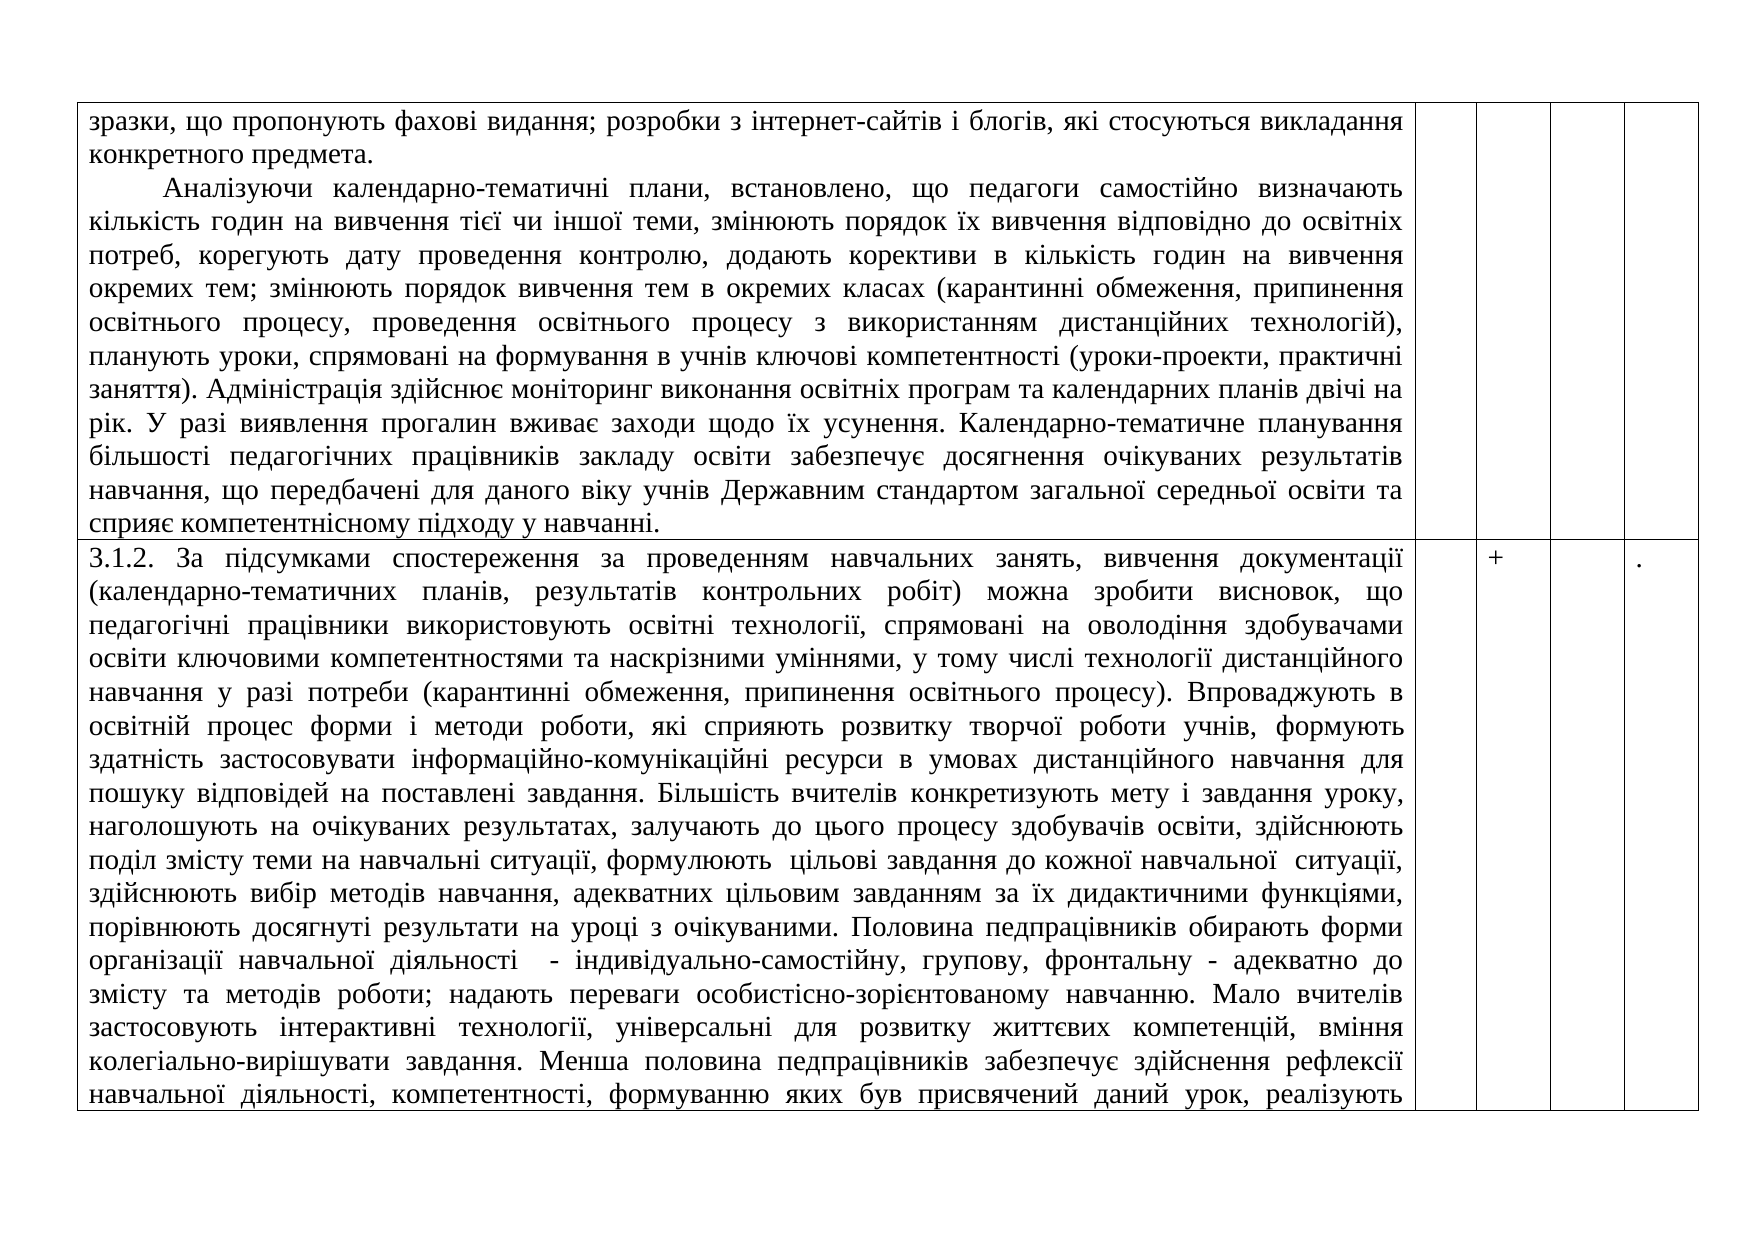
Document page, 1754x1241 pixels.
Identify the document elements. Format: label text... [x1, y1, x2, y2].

table_cell . [1625, 540, 1698, 1110]
table_cell [1551, 540, 1624, 1110]
table_cell + [1477, 103, 1550, 539]
table_cell [1416, 103, 1476, 539]
table_cell [1625, 103, 1698, 539]
table_cell [1551, 103, 1624, 539]
table_cell + [1477, 540, 1550, 1110]
table_cell [1416, 540, 1476, 1110]
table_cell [78, 540, 1415, 1110]
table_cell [78, 103, 1415, 539]
